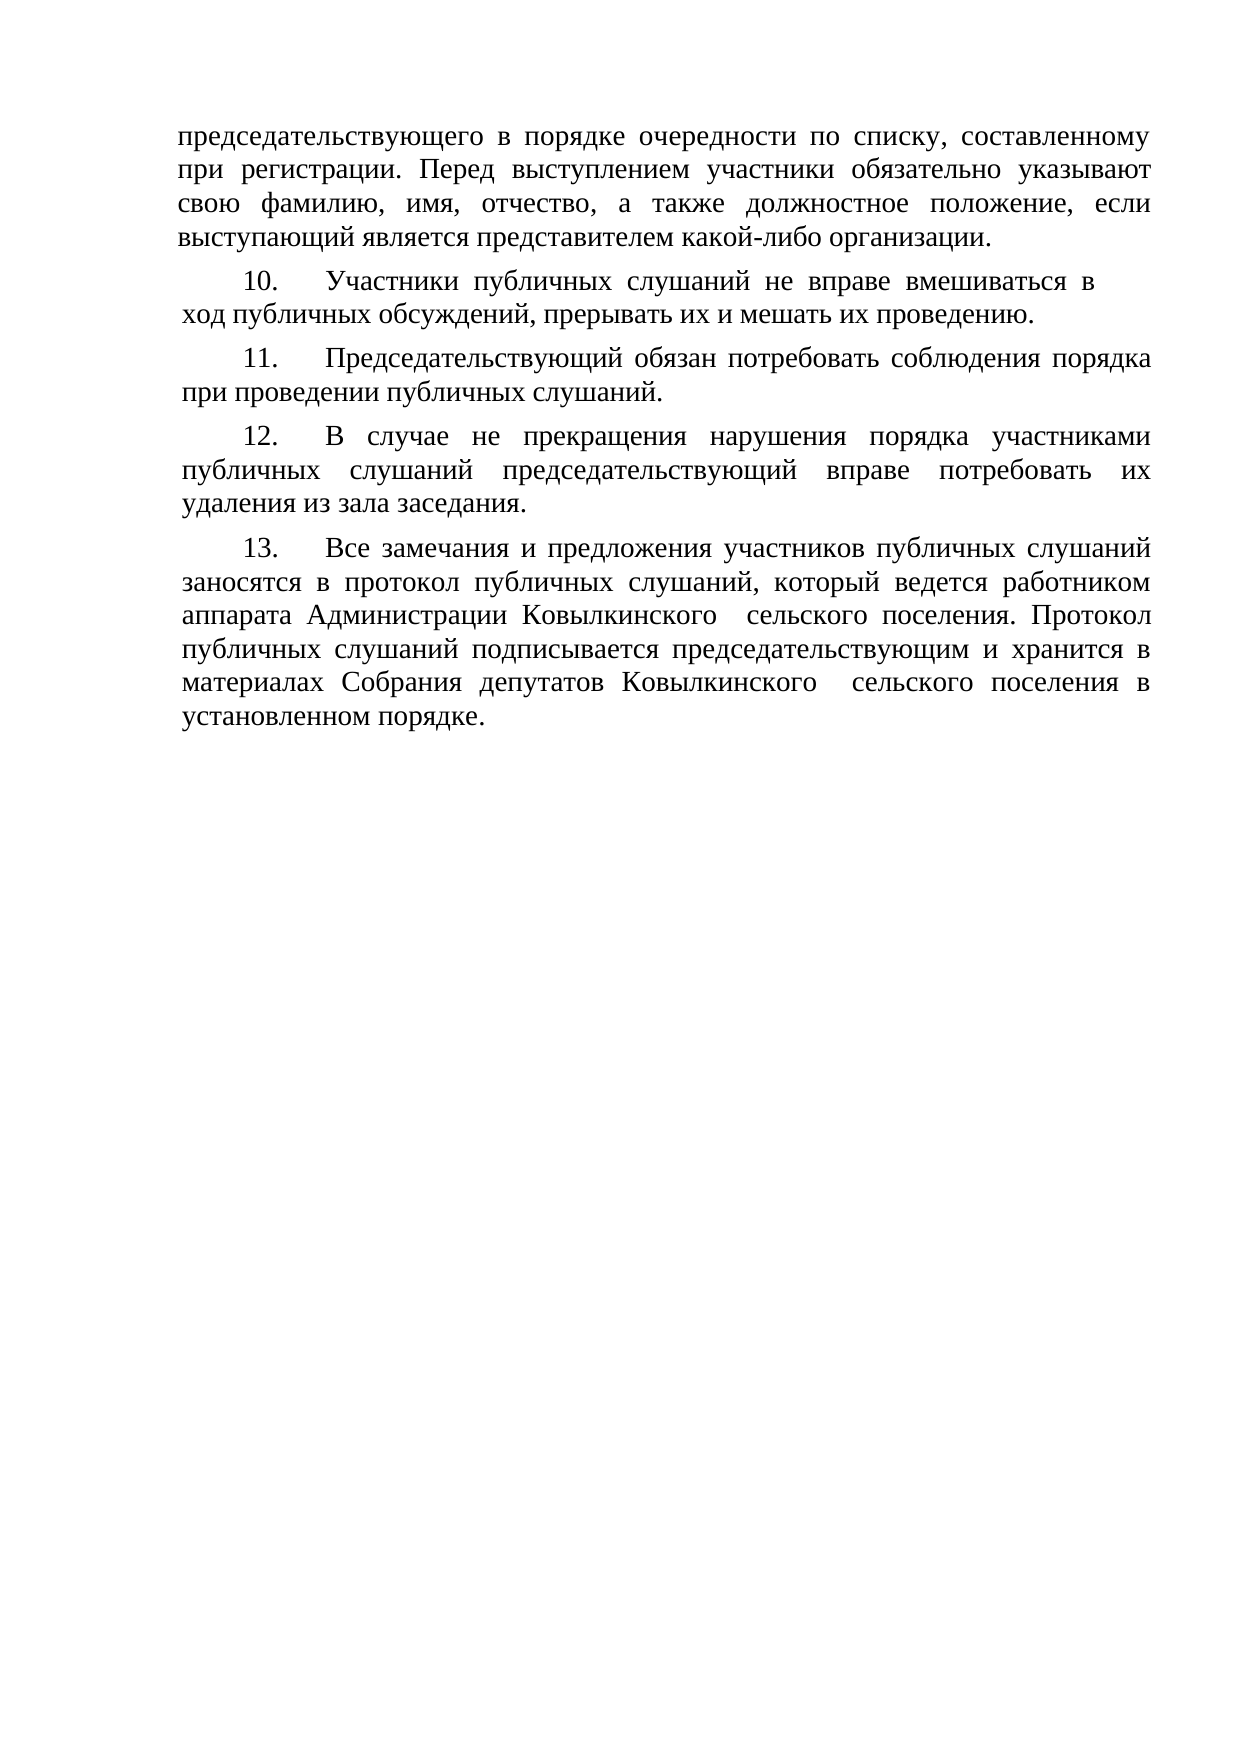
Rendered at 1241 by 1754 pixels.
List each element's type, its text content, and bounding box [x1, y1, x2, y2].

list В случае не прекращения нарушения порядка участниками публичных слушаний председательствующий вправе потребовать их удаления из зала заседания. [182, 418, 1152, 519]
list Председательствующий обязан потребовать соблюдения порядка при проведении публичных слушаний. [182, 340, 1152, 407]
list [177, 118, 1152, 252]
list Все замечания и предложения участников публичных слушаний заносятся в протокол публичных слушаний, который ведется работником аппарата Администрации Ковылкинского сельского поселения. Протокол публичных слушаний подписывается председательствующим и хранится в материалах Собрания депутатов Ковылкинского сельского поселения в установленном порядке. [182, 530, 1152, 731]
list Участники публичных слушаний не вправе вмешиваться в ход публичных обсуждений, прерывать их и мешать их проведению. [182, 263, 1096, 330]
